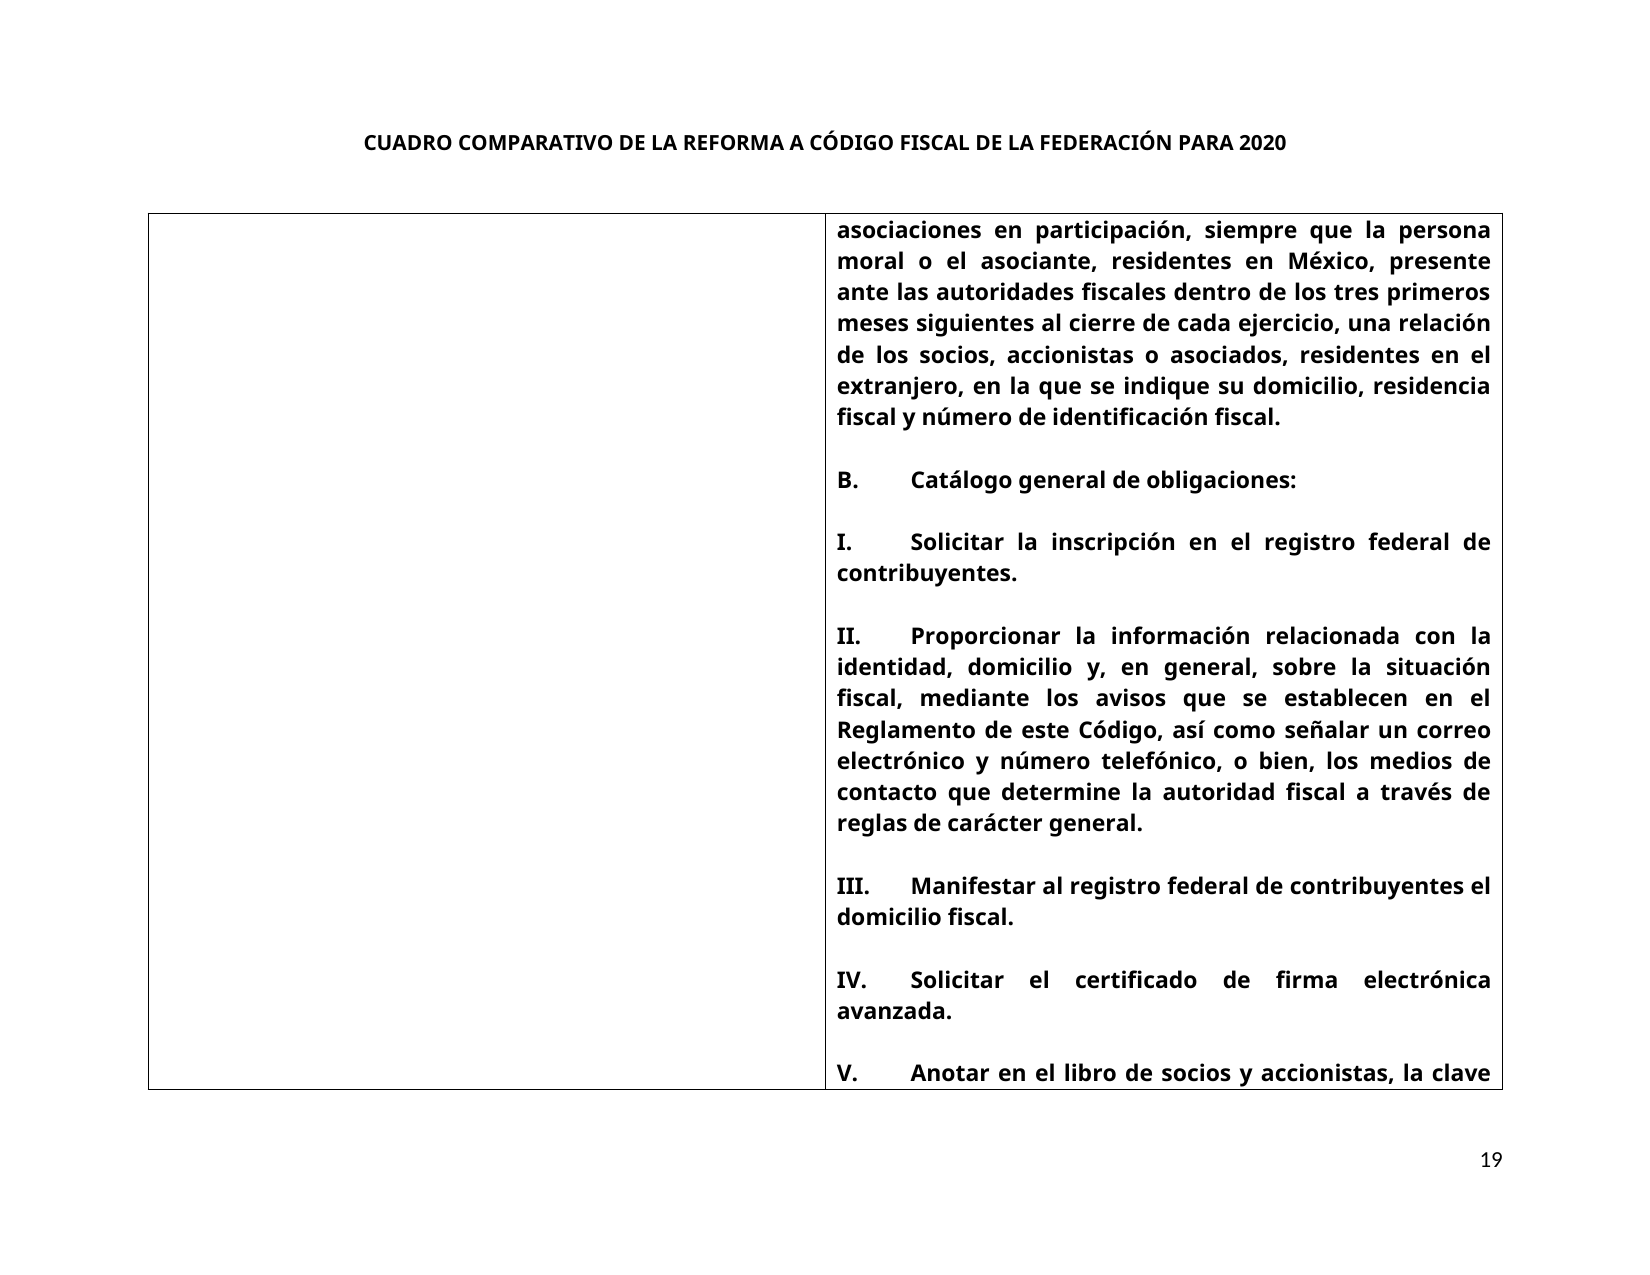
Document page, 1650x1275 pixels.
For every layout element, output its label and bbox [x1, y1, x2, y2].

table_cell [826, 214, 1502, 1089]
table_cell [149, 214, 825, 1089]
